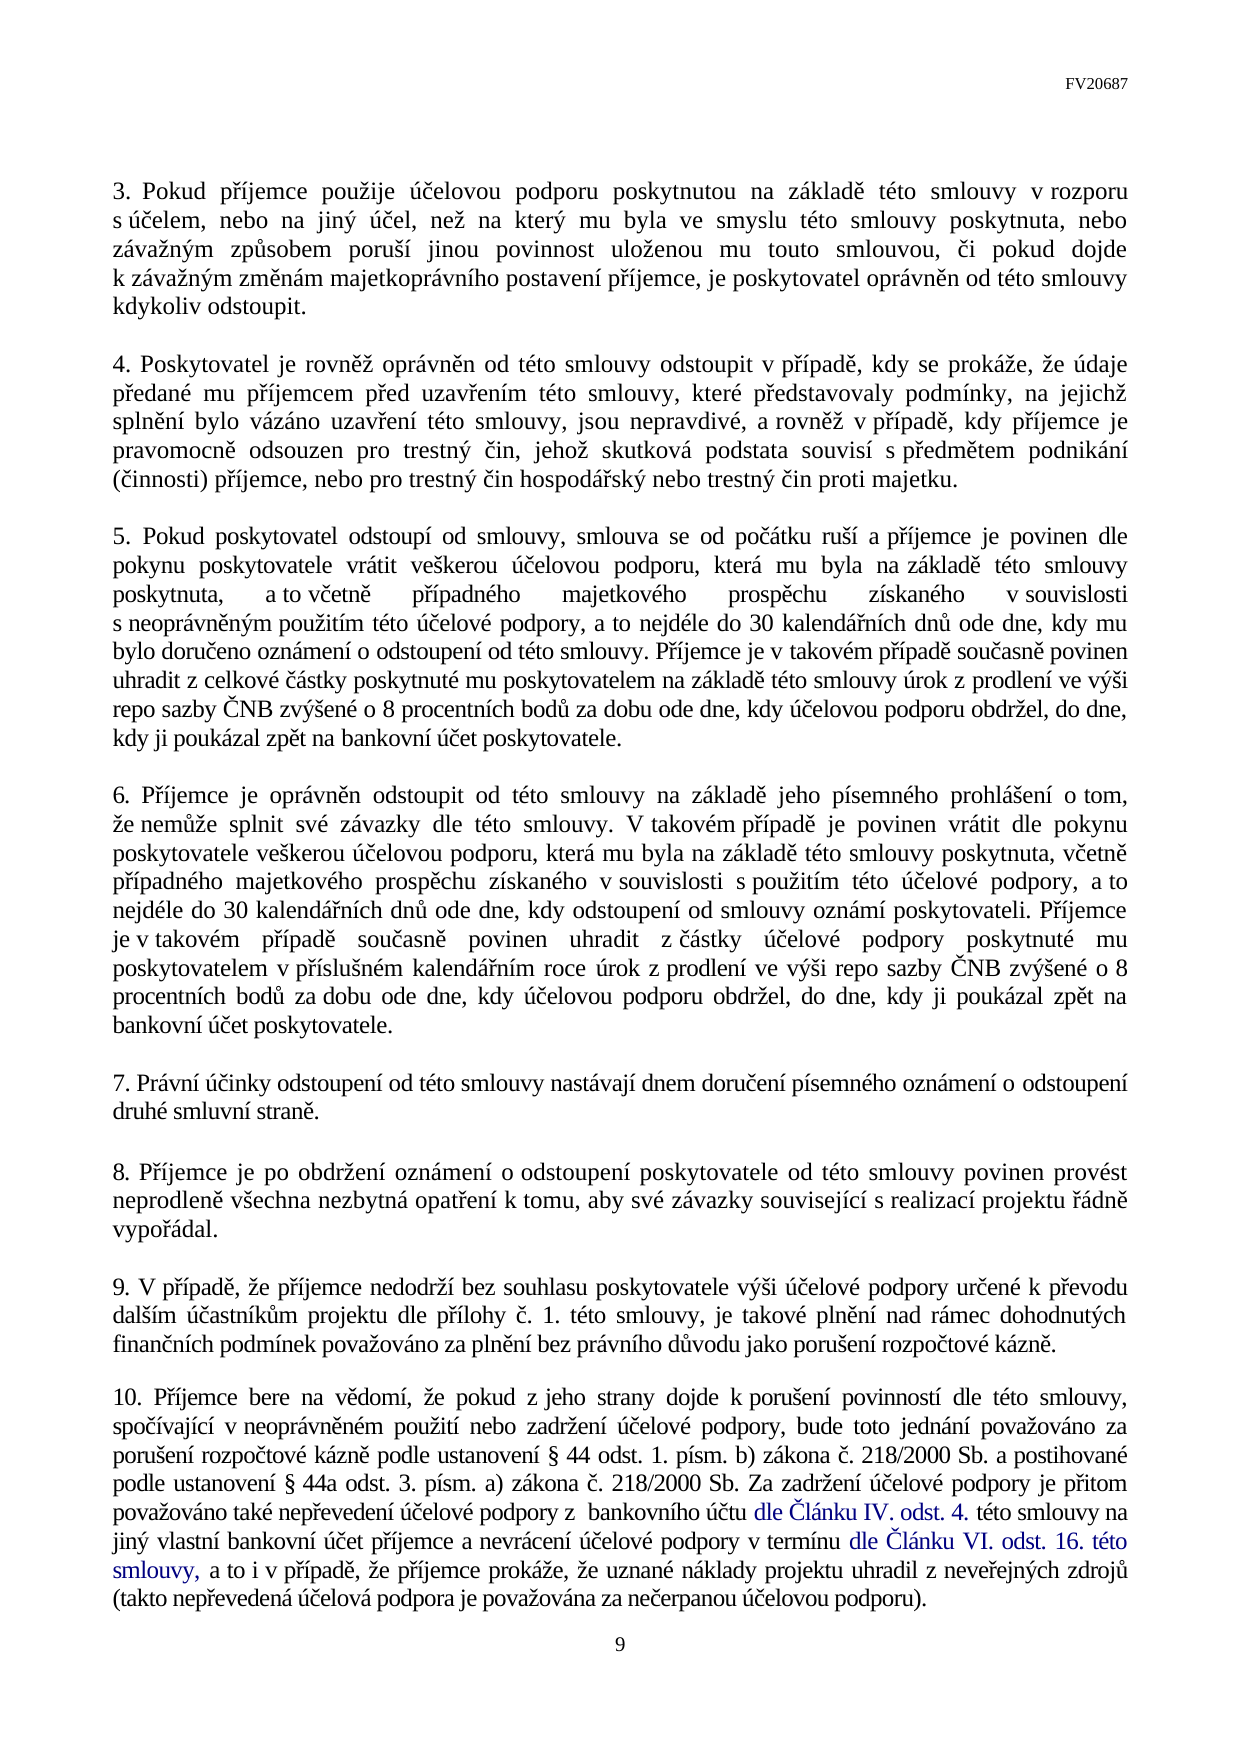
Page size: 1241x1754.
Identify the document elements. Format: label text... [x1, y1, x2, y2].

text 6. Příjemce je oprávněn odstoupit od této smlouvy na základě jeho písemného prohlášení o tom, že nemůže splnit své závazky dle této smlouvy. V takovém případě je povinen vrátit dle pokynu poskytovatele veškerou účelovou podporu, která mu byla na základě této smlouvy poskytnuta, včetně případného majetkového prospěchu získaného v souvislosti s použitím této účelové podpory, a to nejdéle do 30 kalendářních dnů ode dne, kdy odstoupení od smlouvy oznámí poskytovateli. Příjemce je v takovém případě současně povinen uhradit z částky účelové podpory poskytnuté mu poskytovatelem v příslušném kalendářním roce úrok z prodlení ve výši repo sazby ČNB zvýšené o 8 procentních bodů za dobu ode dne, kdy účelovou podporu obdržel, do dne, kdy ji poukázal zpět na bankovní účet poskytovatele. [112, 780, 1128, 1039]
text 4. Poskytovatel je rovněž oprávněn od této smlouvy odstoupit v případě, kdy se prokáže, že údaje předané mu příjemcem před uzavřením této smlouvy, které představovaly podmínky, na jejichž splnění bylo vázáno uzavření této smlouvy, jsou nepravdivé, a rovněž v případě, kdy příjemce je pravomocně odsouzen pro trestný čin, jehož skutková podstata souvisí s předmětem podnikání (činnosti) příjemce, nebo pro trestný čin hospodářský nebo trestný čin proti majetku. [112, 349, 1128, 493]
text 10. Příjemce bere na vědomí, že pokud z jeho strany dojde k porušení povinností dle této smlouvy, spočívající v neoprávněném použití nebo zadržení účelové podpory, bude toto jednání považováno za porušení rozpočtové kázně podle ustanovení § 44 odst. 1. písm. b) zákona č. 218/2000 Sb. a postihované podle ustanovení § 44a odst. 3. písm. a) zákona č. 218/2000 Sb. Za zadržení účelové podpory je přitom považováno také nepřevedení účelové podpory z bankovního účtu dle Článku IV. odst. 4. této smlouvy na jiný vlastní bankovní účet příjemce a nevrácení účelové podpory v termínu dle Článku VI. odst. 16. této smlouvy, a to i v případě, že příjemce prokáže, že uznané náklady projektu uhradil z neveřejných zdrojů (takto nepřevedená účelová podpora je považována za nečerpanou účelovou podporu). [112, 1382, 1128, 1612]
text 9. V případě, že příjemce nedodrží bez souhlasu poskytovatele výši účelové podpory určené k převodu dalším účastníkům projektu dle přílohy č. 1. této smlouvy, je takové plnění nad rámec dohodnutých finančních podmínek považováno za plnění bez právního důvodu jako porušení rozpočtové kázně. [112, 1272, 1128, 1358]
text 7. Právní účinky odstoupení od této smlouvy nastávají dnem doručení písemného oznámení o odstoupení druhé smluvní straně. [112, 1068, 1128, 1125]
list Pokud příjemce použije účelovou podporu poskytnutou na základě této smlouvy v rozporu s účelem, nebo na jiný účel, než na který mu byla ve smyslu této smlouvy poskytnuta, nebo závažným způsobem poruší jinou povinnost uloženou mu touto smlouvou, či pokud dojde k závažným změnám majetkoprávního postavení příjemce, je poskytovatel oprávněn od této smlouvy kdykoliv odstoupit. [112, 176, 1128, 320]
text 8. Příjemce je po obdržení oznámení o odstoupení poskytovatele od této smlouvy povinen provést neprodleně všechna nezbytná opatření k tomu, aby své závazky související s realizací projektu řádně vypořádal. [112, 1157, 1128, 1243]
text 5. Pokud poskytovatel odstoupí od smlouvy, smlouva se od počátku ruší a příjemce je povinen dle pokynu poskytovatele vrátit veškerou účelovou podporu, která mu byla na základě této smlouvy poskytnuta, a to včetně případného majetkového prospěchu získaného v souvislosti s neoprávněným použitím této účelové podpory, a to nejdéle do 30 kalendářních dnů ode dne, kdy mu bylo doručeno oznámení o odstoupení od této smlouvy. Příjemce je v takovém případě současně povinen uhradit z celkové částky poskytnuté mu poskytovatelem na základě této smlouvy úrok z prodlení ve výši repo sazby ČNB zvýšené o 8 procentních bodů za dobu ode dne, kdy účelovou podporu obdržel, do dne, kdy ji poukázal zpět na bankovní účet poskytovatele. [112, 521, 1128, 751]
